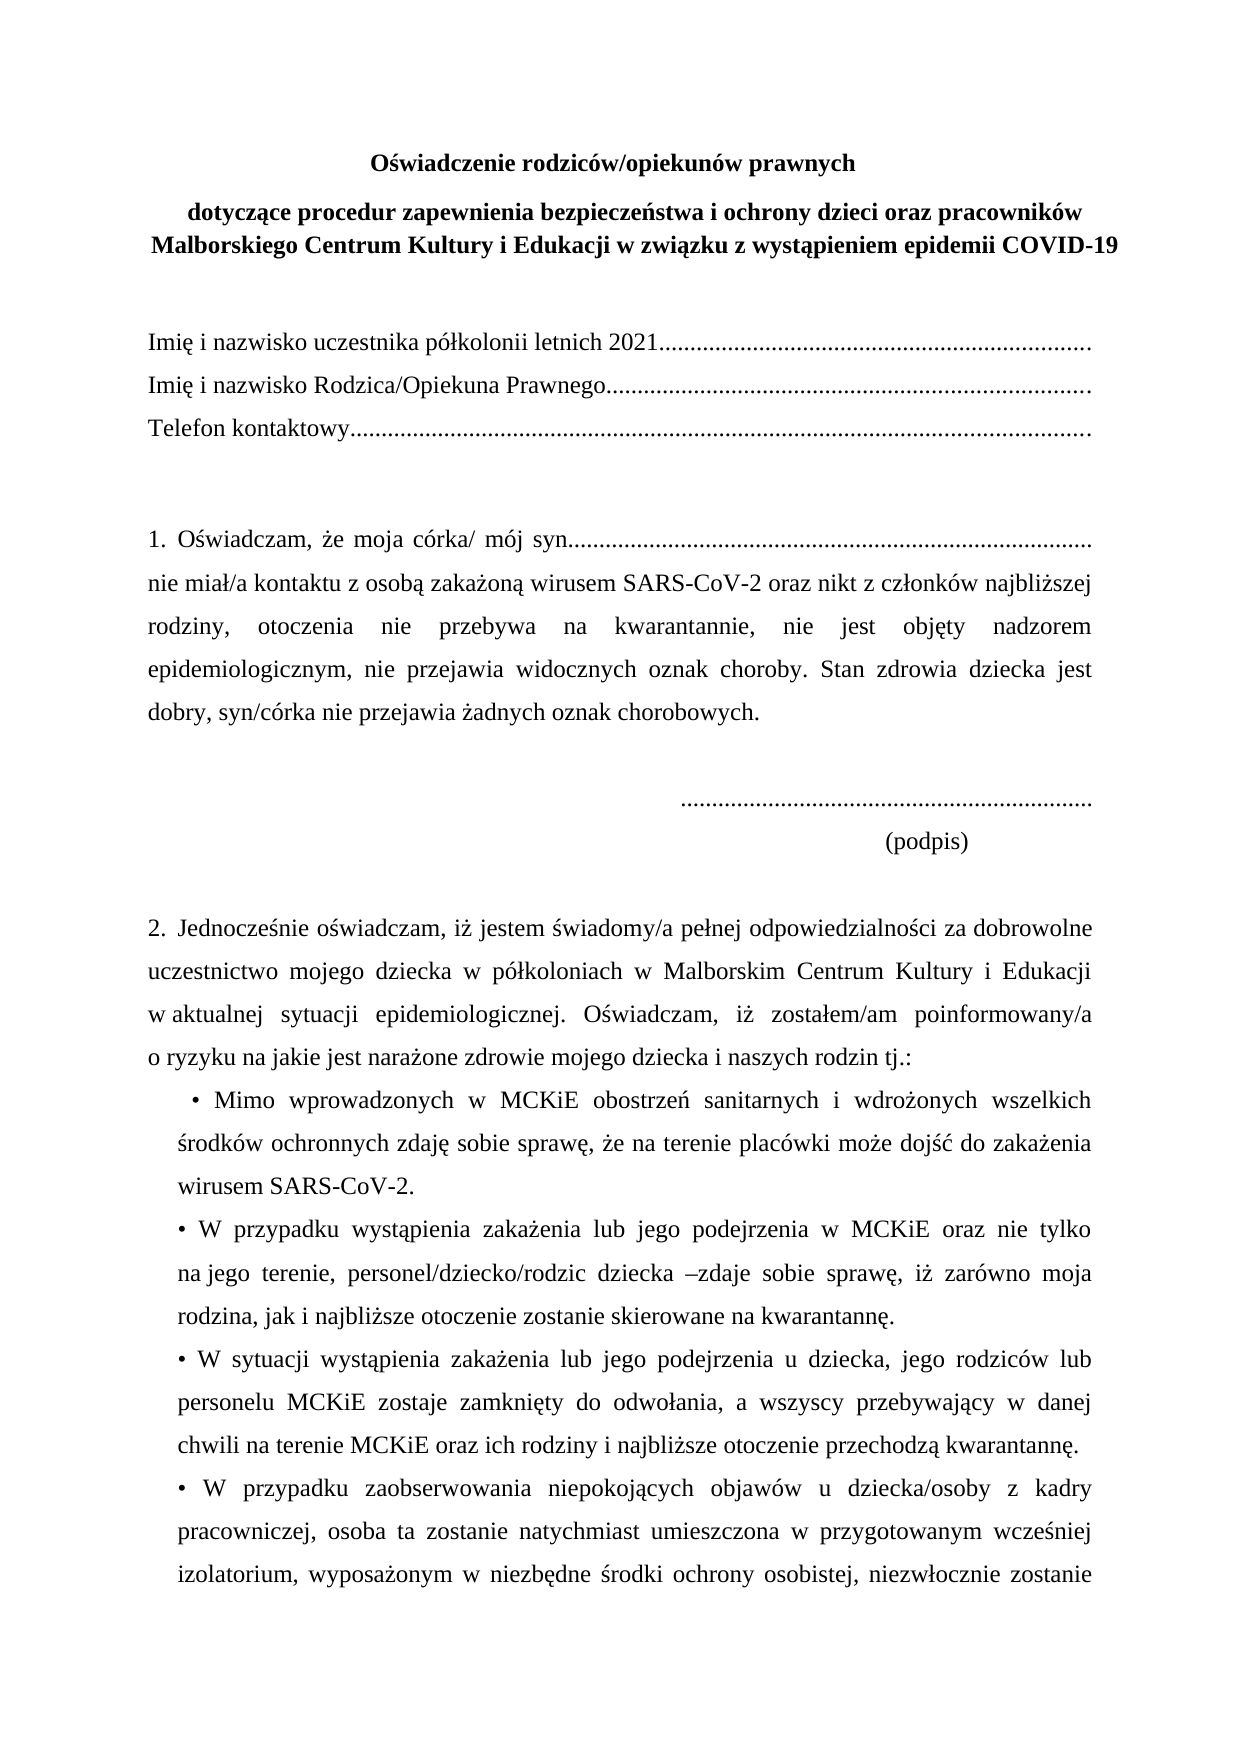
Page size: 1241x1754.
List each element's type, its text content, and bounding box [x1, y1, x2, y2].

list .................................................................. [148, 783, 1093, 812]
list Jednocześnie oświadczam, iż jestem świadomy/a pełnej odpowiedzialności za dobrowolne uczestnictwo mojego dziecka w półkoloniach w Malborskim Centrum Kultury i Edukacji w aktualnej sytuacji epidemiologicznej. Oświadczam, iż zostałem/am poinformowany/a o ryzyku na jakie jest narażone zdrowie mojego dziecka i naszych rodzin tj.: [148, 913, 1093, 1071]
text Oświadczenie rodziców/opiekunów prawnych [103, 148, 1122, 176]
text Imię i nazwisko uczestnika półkolonii letnich 2021 . [148, 327, 1093, 356]
text Telefon kontaktowy . [148, 413, 1093, 442]
text Imię i nazwisko Rodzica/Opiekuna Prawnego . [148, 370, 1093, 399]
list • W przypadku wystąpienia zakażenia lub jego podejrzenia w MCKiE oraz nie tylko na jego terenie, personel/dziecko/rodzic dziecka –zdaje sobie sprawę, iż zarówno moja rodzina, jak i najbliższe otoczenie zostanie skierowane na kwarantannę. [177, 1214, 1093, 1329]
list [177, 1473, 1093, 1588]
list Oświadczam, że moja córka/ mój syn.................................................................................... nie miał/a kontaktu z osobą zakażoną wirusem SARS-CoV-2 oraz nikt z członków najbliższej rodziny, otoczenia nie przebywa na kwarantannie, nie jest objęty nadzorem epidemiologicznym, nie przejawia widocznych oznak choroby. Stan zdrowia dziecka jest dobry, syn/córka nie przejawia żadnych oznak chorobowych. [148, 524, 1093, 726]
list • Mimo wprowadzonych w MCKiE obostrzeń sanitarnych i wdrożonych wszelkich środków ochronnych zdaję sobie sprawę, że na terenie placówki może dojść do zakażenia wirusem SARS-CoV-2. [177, 1085, 1093, 1200]
list • W sytuacji wystąpienia zakażenia lub jego podejrzenia u dziecka, jego rodziców lub personelu MCKiE zostaje zamknięty do odwołania, a wszyscy przebywający w danej chwili na terenie MCKiE oraz ich rodziny i najbliższe otoczenie przechodzą kwarantannę. [177, 1344, 1093, 1459]
text dotyczące procedur zapewnienia bezpieczeństwa i ochrony dzieci oraz pracowników Malborskiego Centrum Kultury i Edukacji w związku z wystąpieniem epidemii COVID-19 [148, 197, 1122, 259]
list (podpis) [148, 826, 1093, 855]
